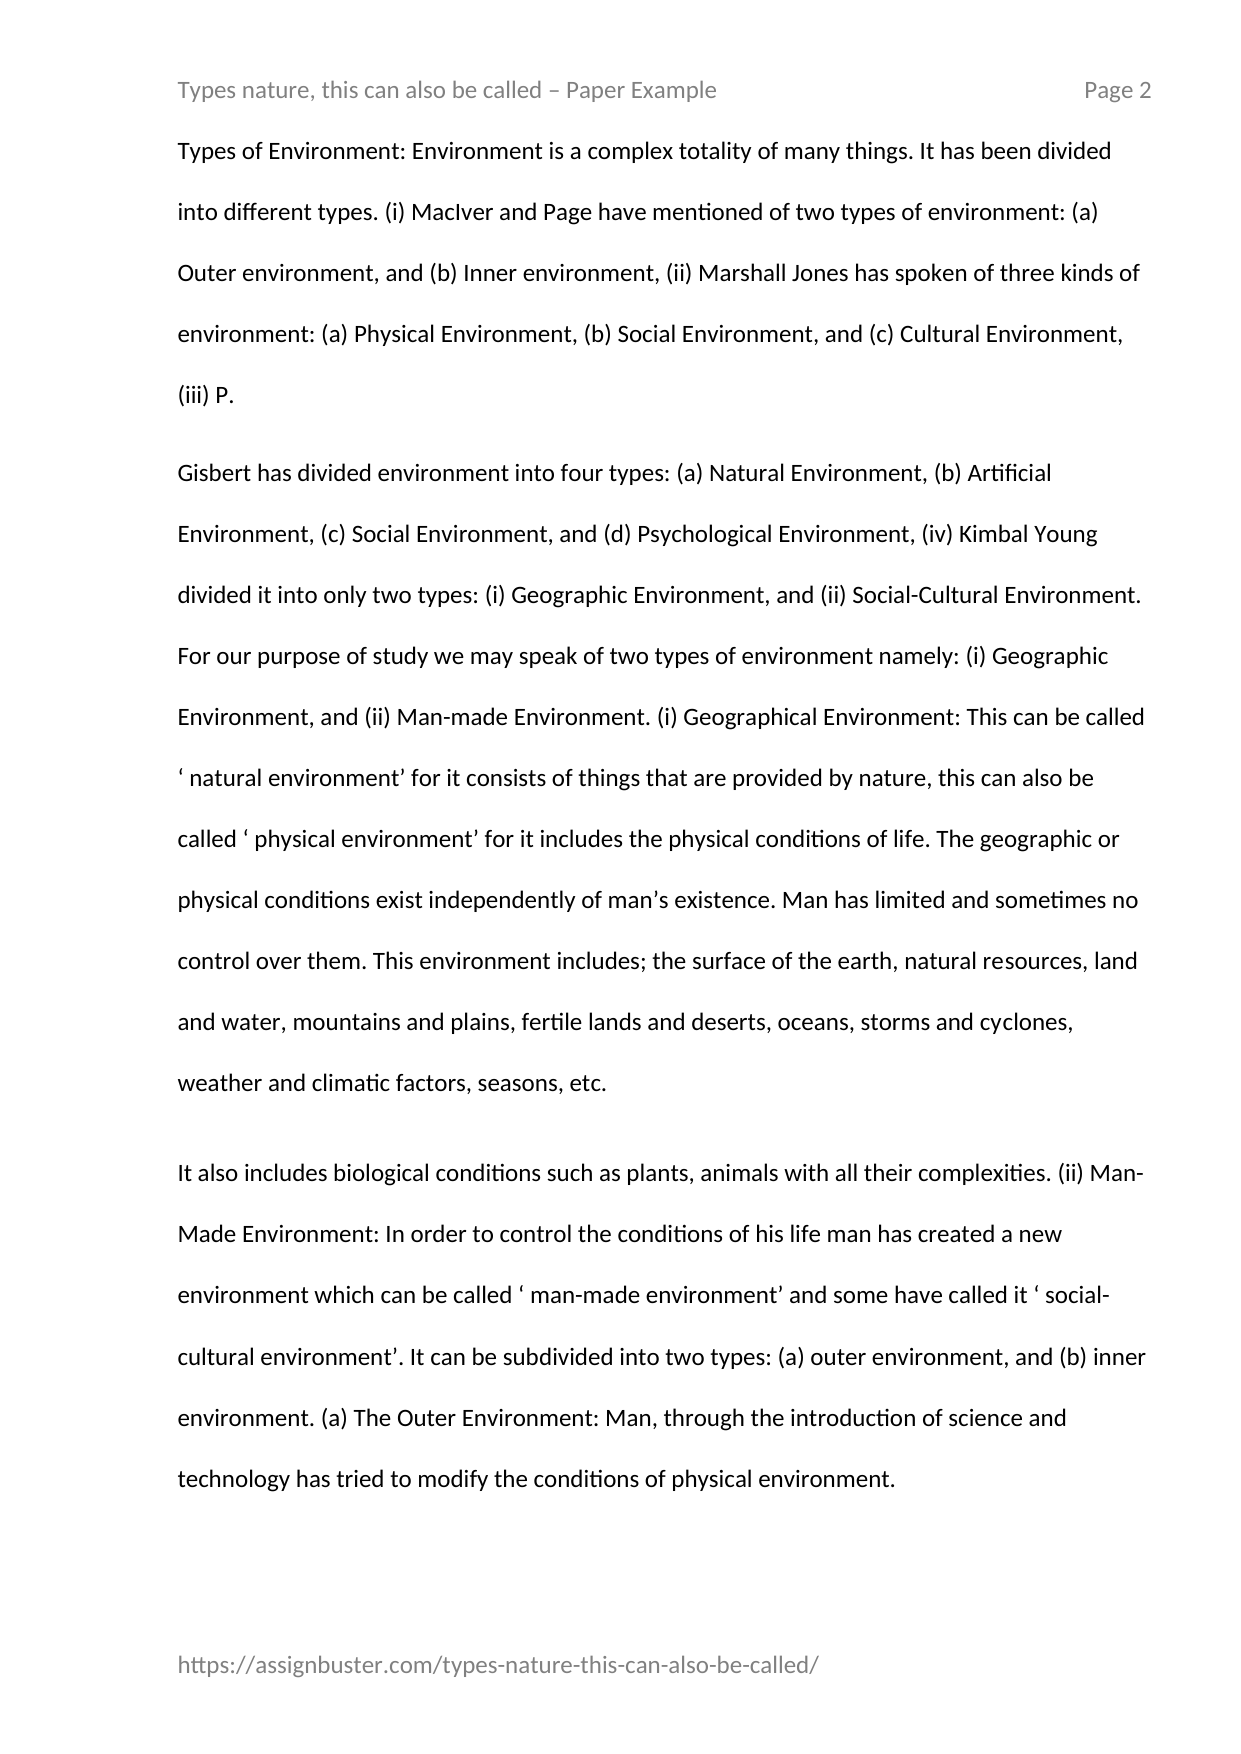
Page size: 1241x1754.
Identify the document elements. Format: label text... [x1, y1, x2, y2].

text Types of Environment: Environment is a complex totality of many things. It has been divided into different types. (i) MacIver and Page have mentioned of two types of environment: (a) Outer environment, and (b) Inner environment, (ii) Marshall Jones has spoken of three kinds of environment: (a) Physical Environment, (b) Social Environment, and (c) Cultural Environment, (iii) P. [177, 135, 1152, 409]
text Gisbert has divided environment into four types: (a) Natural Environment, (b) Artificial Environment, (c) Social Environment, and (d) Psychological Environment, (iv) Kimbal Young divided it into only two types: (i) Geographic Environment, and (ii) Social-Cultural Environment. For our purpose of study we may speak of two types of environment namely: (i) Geographic Environment, and (ii) Man-made Environment. (i) Geographical Environment: This can be called ‘ natural environment’ for it consists of things that are provided by nature, this can also be called ‘ physical environment’ for it includes the physical conditions of life. The geographic or physical conditions exist independently of man’s existence. Man has limited and sometimes no control over them. This environment includes; the surface of the earth, natural resources, land and water, mountains and plains, fertile lands and deserts, oceans, storms and cyclones, weather and climatic factors, seasons, etc. [177, 457, 1152, 1098]
text It also includes biological conditions such as plants, animals with all their complexities. (ii) Man-Made Environment: In order to control the conditions of his life man has created a new environment which can be called ‘ man-made environment’ and some have called it ‘ social- cultural environment’. It can be subdivided into two types: (a) outer environment, and (b) inner environment. (a) The Outer Environment: Man, through the introduction of science and technology has tried to modify the conditions of physical environment. [177, 1158, 1152, 1493]
